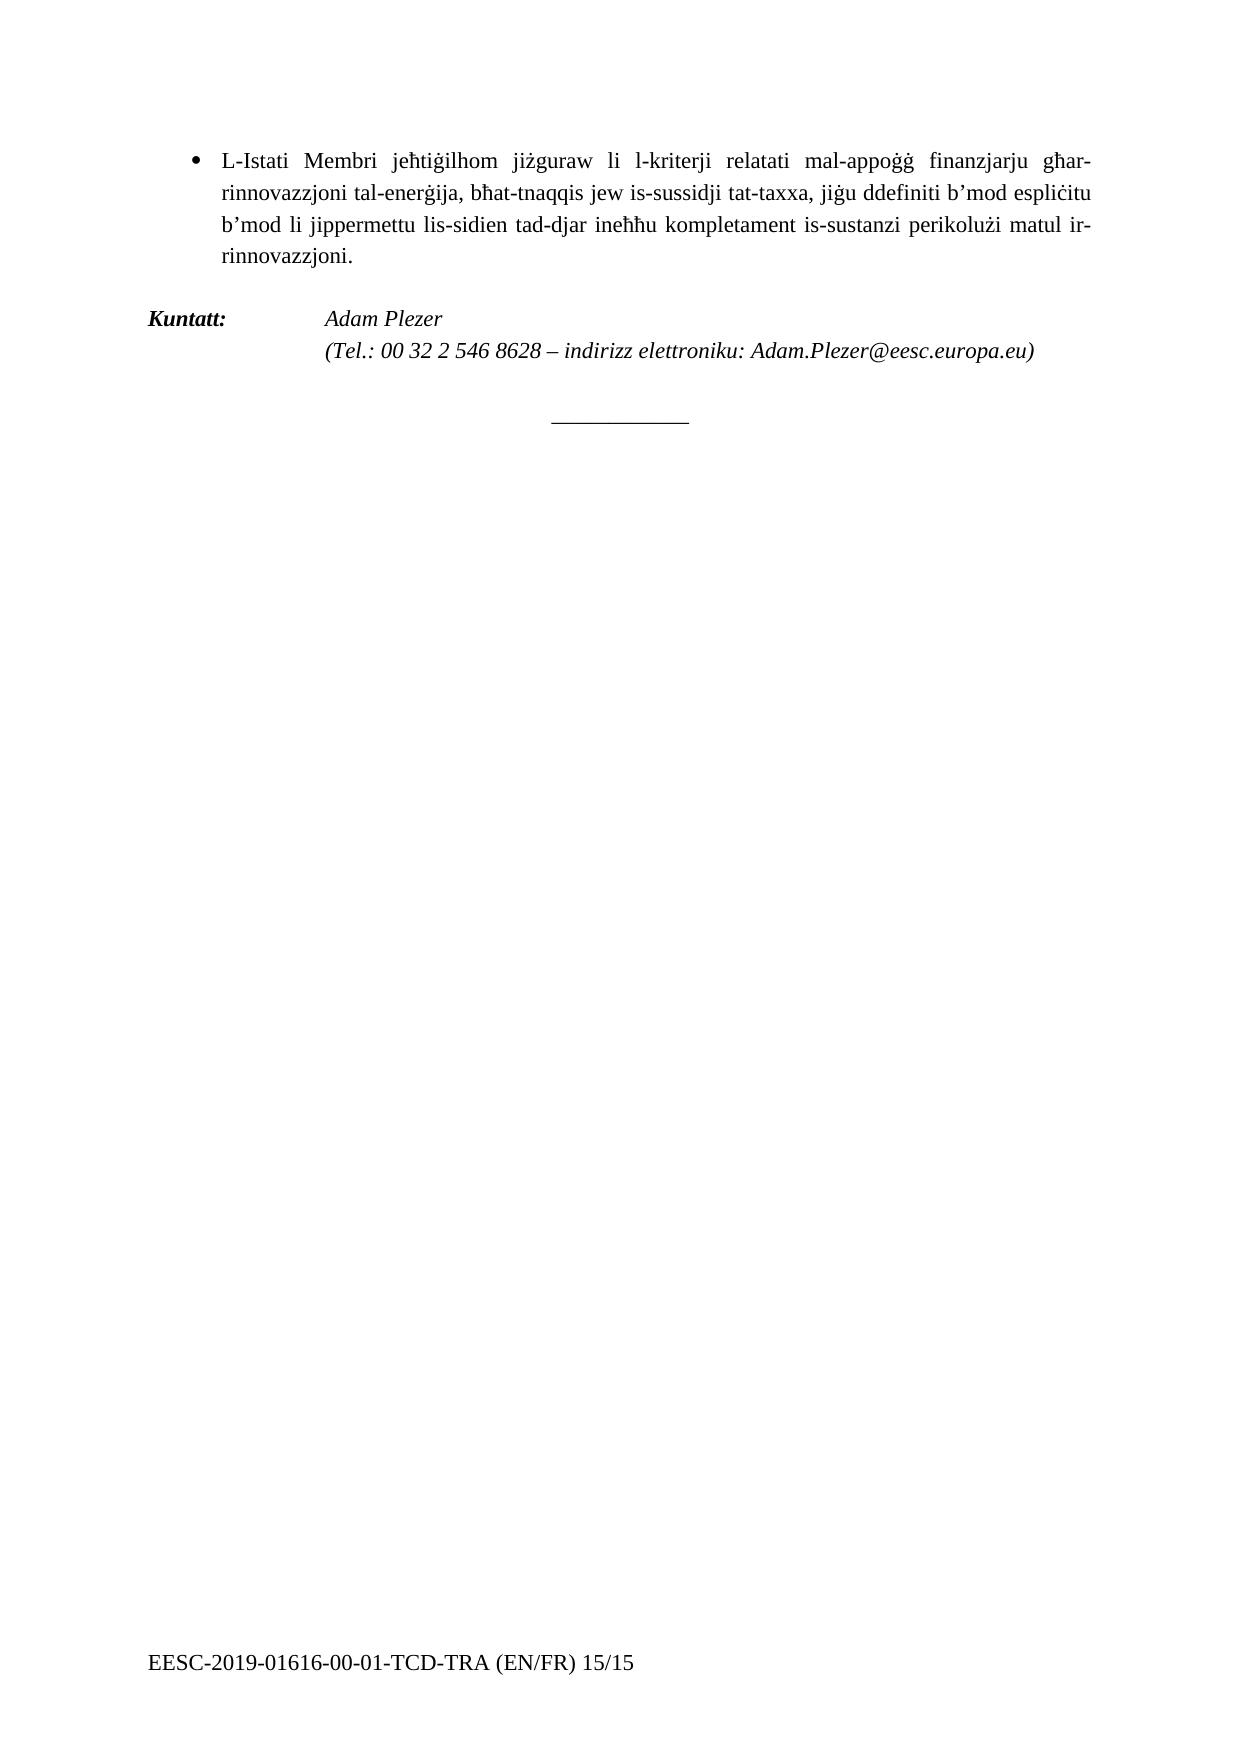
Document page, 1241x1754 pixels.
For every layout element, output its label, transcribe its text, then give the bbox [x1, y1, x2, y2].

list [192, 148, 1093, 269]
text ____________ [148, 400, 1093, 426]
text Kuntatt: Adam Plezer [148, 305, 1093, 332]
text (Tel.: 00 32 2 546 8628 – indirizz elettroniku: Adam.Plezer@eesc.europa.eu) [148, 337, 1093, 363]
